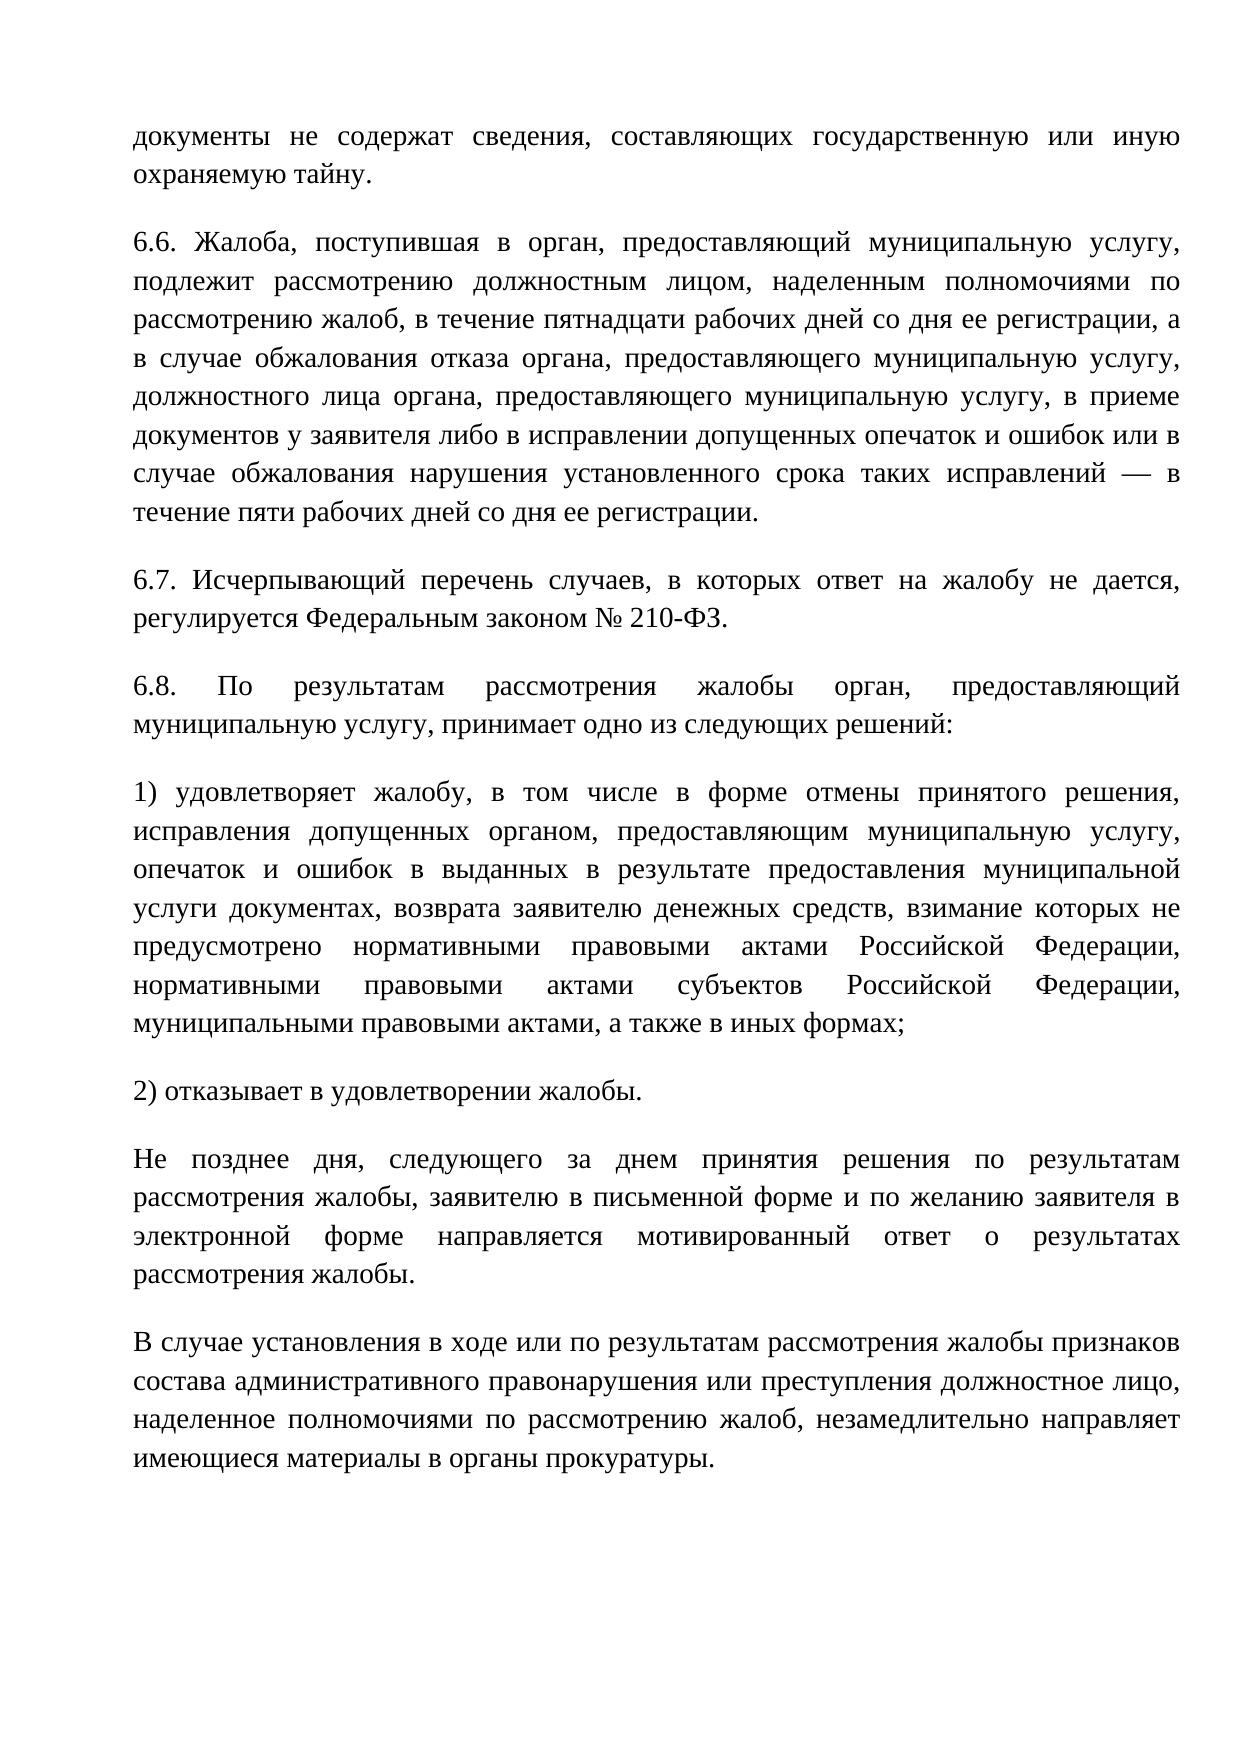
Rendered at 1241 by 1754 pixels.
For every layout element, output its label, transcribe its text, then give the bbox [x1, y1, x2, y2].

text 6.8. По результатам рассмотрения жалобы орган, предоставляющий муниципальную услугу, принимает одно из следующих решений: [133, 668, 1181, 740]
text Не позднее дня, следующего за днем принятия решения по результатам рассмотрения жалобы, заявителю в письменной форме и по желанию заявителя в электронной форме направляется мотивированный ответ о результатах рассмотрения жалобы. [133, 1141, 1181, 1290]
text 6.7. Исчерпывающий перечень случаев, в которых ответ на жалобу не дается, регулируется Федеральным законом № 210-ФЗ. [133, 562, 1181, 634]
text 6.6. Жалоба, поступившая в орган, предоставляющий муниципальную услугу, подлежит рассмотрению должностным лицом, наделенным полномочиями по рассмотрению жалоб, в течение пятнадцати рабочих дней со дня ее регистрации, а в случае обжалования отказа органа, предоставляющего муниципальную услугу, должностного лица органа, предоставляющего муниципальную услугу, в приеме документов у заявителя либо в исправлении допущенных опечаток и ошибок или в случае обжалования нарушения установленного срока таких исправлений — в течение пяти рабочих дней со дня ее регистрации. [133, 224, 1181, 528]
text 2) отказывает в удовлетворении жалобы. [133, 1073, 1181, 1107]
text В случае установления в ходе или по результатам рассмотрения жалобы признаков состава административного правонарушения или преступления должностное лицо, наделенное полномочиями по рассмотрению жалоб, незамедлительно направляет имеющиеся материалы в органы прокуратуры. [133, 1324, 1181, 1473]
text 1) удовлетворяет жалобу, в том числе в форме отмены принятого решения, исправления допущенных органом, предоставляющим муниципальную услугу, опечаток и ошибок в выданных в результате предоставления муниципальной услуги документах, возврата заявителю денежных средств, взимание которых не предусмотрено нормативными правовыми актами Российской Федерации, нормативными правовыми актами субъектов Российской Федерации, муниципальными правовыми актами, а также в иных формах; [133, 774, 1181, 1039]
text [133, 118, 1181, 190]
